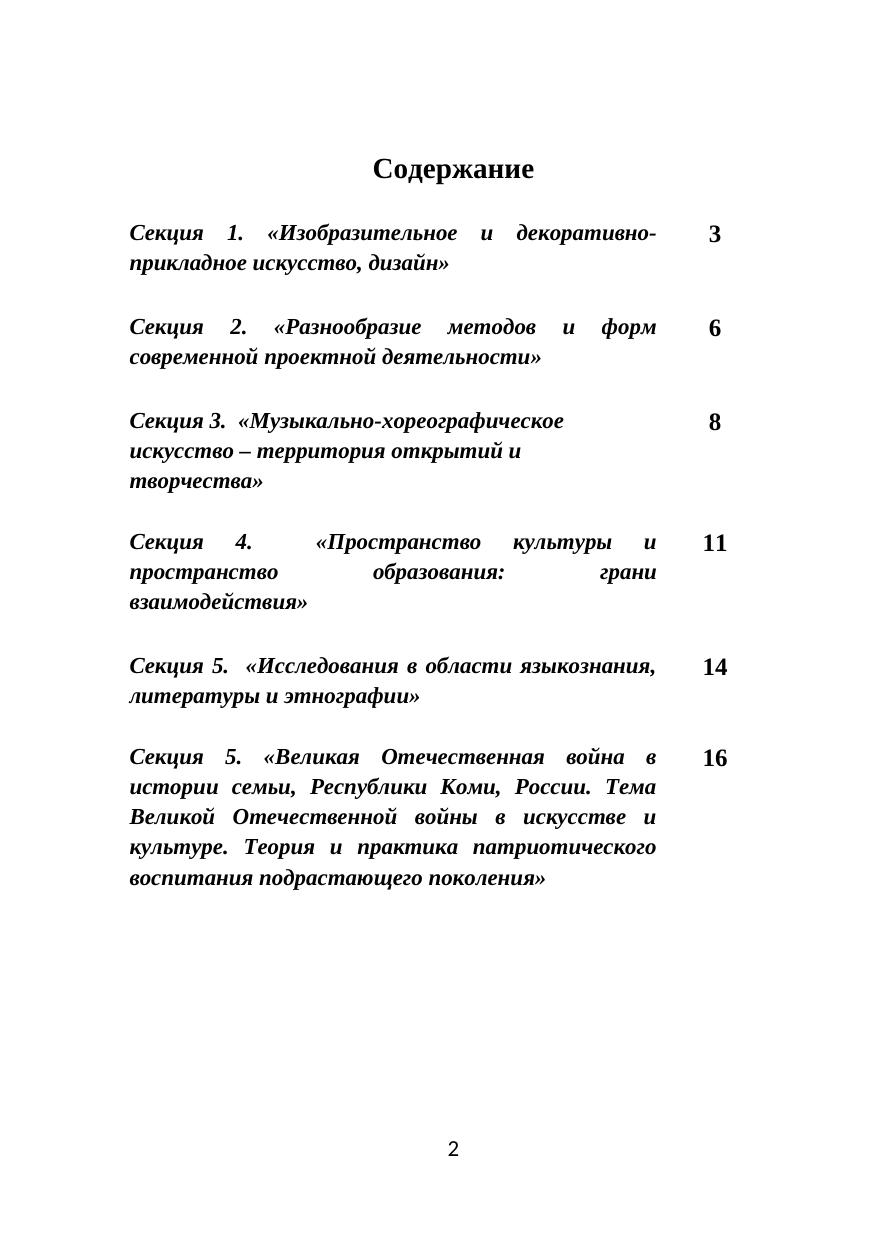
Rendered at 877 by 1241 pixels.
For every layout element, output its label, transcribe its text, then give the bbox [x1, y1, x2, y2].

table_cell 16 [670, 743, 759, 927]
text Содержание [118, 152, 788, 185]
table_cell Секция 4. «Пространство культуры и пространство образования: грани взаимодействия» [118, 528, 670, 652]
table_cell 8 [670, 407, 759, 528]
table_cell Секция 5. «Великая Отечественная война в истории семьи, Республики Коми, России. Тема Великой Отечественной войны в искусстве и культуре. Теория и практика патриотического воспитания подрастающего поколения» [118, 743, 670, 927]
table_cell 14 [670, 652, 759, 743]
table_header Секция 1. «Изобразительное и декоративно-прикладное искусство, дизайн» [118, 219, 670, 313]
table_cell Секция 3. «Музыкально-хореографическое искусство – территория открытий и творчества» [118, 407, 670, 528]
table_cell 6 [670, 313, 759, 407]
table_header 3 [670, 219, 759, 313]
table_cell Секция 5. «Исследования в области языкознания, литературы и этнографии» [118, 652, 670, 743]
table_cell 11 [670, 528, 759, 652]
table_cell Секция 2. «Разнообразие методов и форм современной проектной деятельности» [118, 313, 670, 407]
